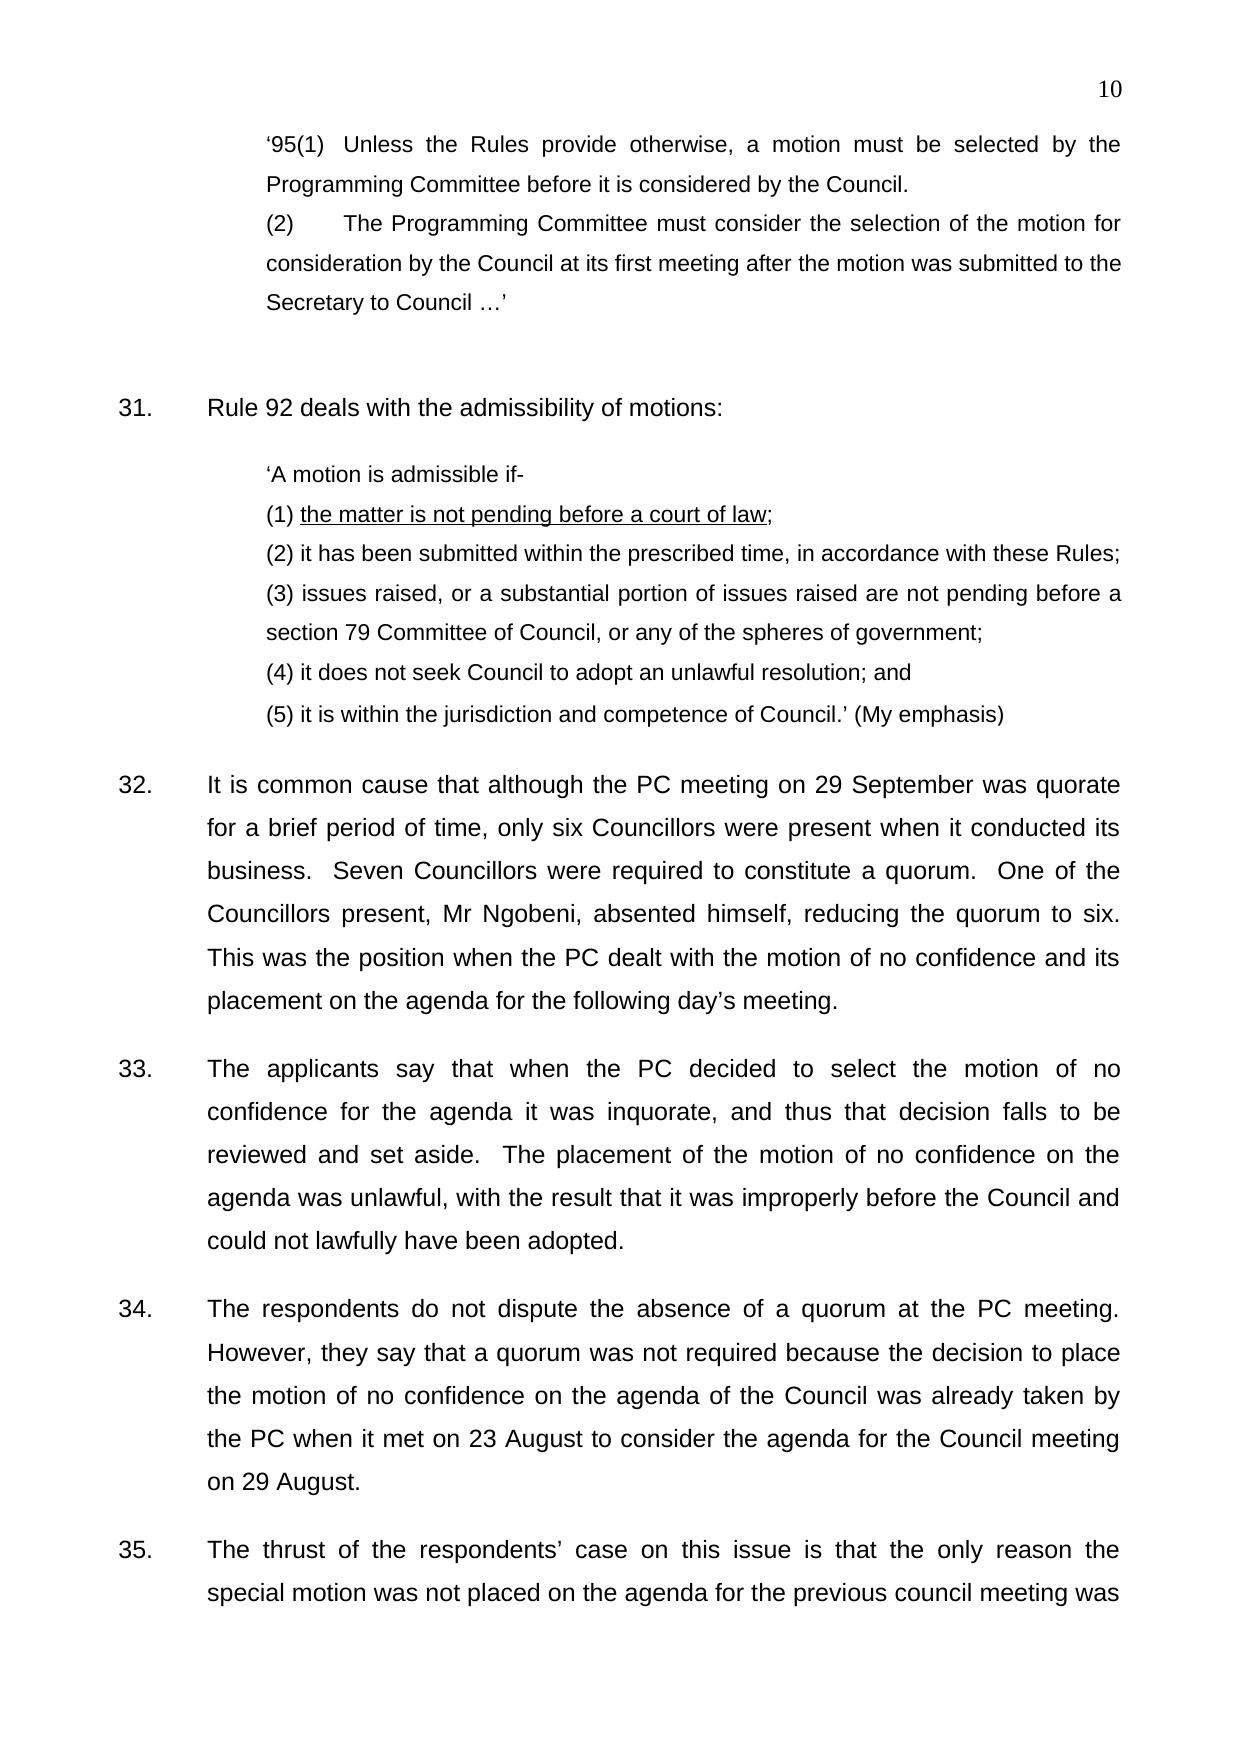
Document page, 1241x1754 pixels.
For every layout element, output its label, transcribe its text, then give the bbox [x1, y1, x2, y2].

text (3) issues raised, or a substantial portion of issues raised are not pending before a section 79 Committee of Council, or any of the spheres of government; [266, 580, 1122, 646]
text ‘A motion is admissible if- [266, 461, 1122, 488]
text 32. It is common cause that although the PC meeting on 29 September was quorate for a brief period of time, only six Councillors were present when it conducted its business. Seven Councillors were required to constitute a quorum. One of the Councillors present, Mr Ngobeni, absented himself, reducing the quorum to six. This was the position when the PC dealt with the motion of no confidence and its placement on the agenda for the following day’s meeting. [118, 770, 1122, 1014]
text 33. The applicants say that when the PC decided to select the motion of no confidence for the agenda it was inquorate, and thus that decision falls to be reviewed and set aside. The placement of the motion of no confidence on the agenda was unlawful, with the result that it was improperly before the Council and could not lawfully have been adopted. [118, 1054, 1122, 1255]
text 34. The respondents do not dispute the absence of a quorum at the PC meeting. However, they say that a quorum was not required because the decision to place the motion of no confidence on the agenda of the Council was already taken by the PC when it met on 23 August to consider the agenda for the Council meeting on 29 August. [118, 1294, 1122, 1496]
text ‘95(1) Unless the Rules provide otherwise, a motion must be selected by the Programming Committee before it is considered by the Council. [266, 131, 1122, 197]
text (1) the matter is not pending before a court of law; [266, 501, 1122, 527]
text (5) it is within the jurisdiction and competence of Council.’ (My emphasis) [266, 698, 1122, 729]
text 31. Rule 92 deals with the admissibility of motions: [118, 393, 1122, 422]
text (4) it does not seek Council to adopt an unlawful resolution; and [266, 659, 1122, 685]
text (2) it has been submitted within the prescribed time, in accordance with these Rules; [266, 540, 1122, 567]
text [118, 1535, 1122, 1607]
text (2) The Programming Committee must consider the selection of the motion for consideration by the Council at its first meeting after the motion was submitted to the Secretary to Council …’ [266, 210, 1122, 316]
